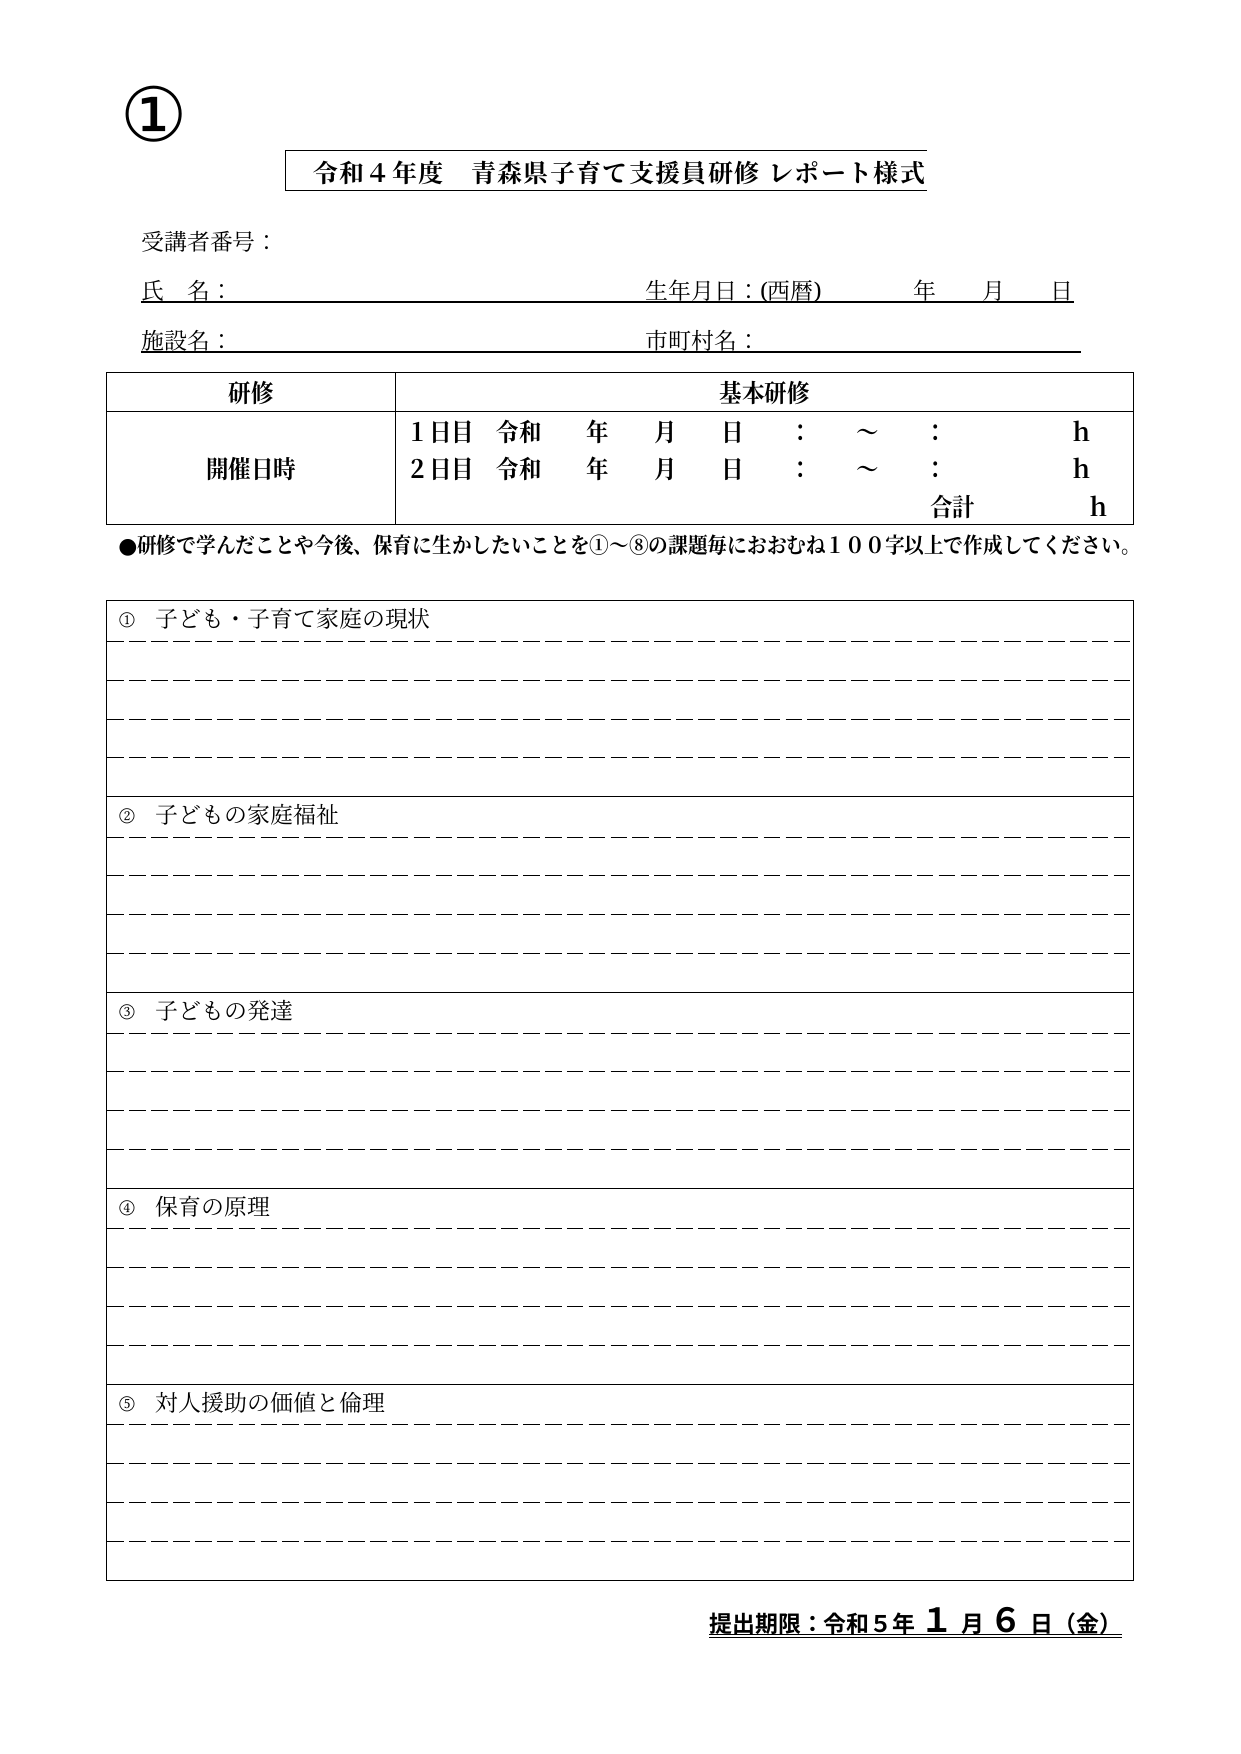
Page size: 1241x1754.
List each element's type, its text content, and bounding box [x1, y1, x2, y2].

table_cell [107, 1110, 1133, 1149]
table_cell [107, 1463, 1133, 1502]
text ●研修で学んだことや今後、保育に生かしたいことを①～⑧の課題毎におおむね１００字以上で作成してください。 [118, 525, 1122, 563]
table_header 研修 [107, 373, 395, 411]
table_cell 子どもの家庭福祉 [107, 797, 1133, 837]
text 氏 名： 生年月日：(西暦) 年 月 日 [118, 273, 1122, 306]
table_cell １日目 令和 年 月 日 ： ～ ： ｈ ２日目 令和 年 月 日 ： ～ ： ｈ 合計 ｈ [396, 412, 1133, 524]
table_cell [107, 1306, 1133, 1345]
table_cell 対人援助の価値と倫理 [107, 1385, 1133, 1424]
table_cell [107, 757, 1133, 796]
table_cell [107, 719, 1133, 757]
text 令和４年度 青森県子育て支援員研修 レポート様式 [51, 133, 1159, 208]
text 受講者番号： [118, 224, 1122, 257]
table_cell [107, 1541, 1133, 1579]
table_cell [107, 875, 1133, 914]
table_cell [107, 837, 1133, 875]
table_cell [107, 1502, 1133, 1541]
table_cell [107, 680, 1133, 718]
table_cell 子どもの発達 [107, 993, 1133, 1032]
table_cell [107, 1228, 1133, 1267]
table_cell [107, 1424, 1133, 1463]
table_cell [107, 1033, 1133, 1071]
table_cell [107, 914, 1133, 953]
table_header 子ども・子育て家庭の現状 [107, 601, 1133, 641]
text 施設名： 市町村名： [118, 323, 1122, 356]
table_cell 開催日時 [107, 412, 395, 524]
text 提出期限：令和５年 １ 月 ６ 日（金） [118, 1581, 1122, 1656]
table_cell [107, 1071, 1133, 1110]
table_cell 保育の原理 [107, 1189, 1133, 1228]
table_cell [107, 1149, 1133, 1188]
table_cell [107, 953, 1133, 992]
table_cell [107, 1345, 1133, 1384]
table_header 基本研修 [396, 373, 1133, 411]
table_cell [107, 641, 1133, 679]
table_cell [107, 1267, 1133, 1306]
